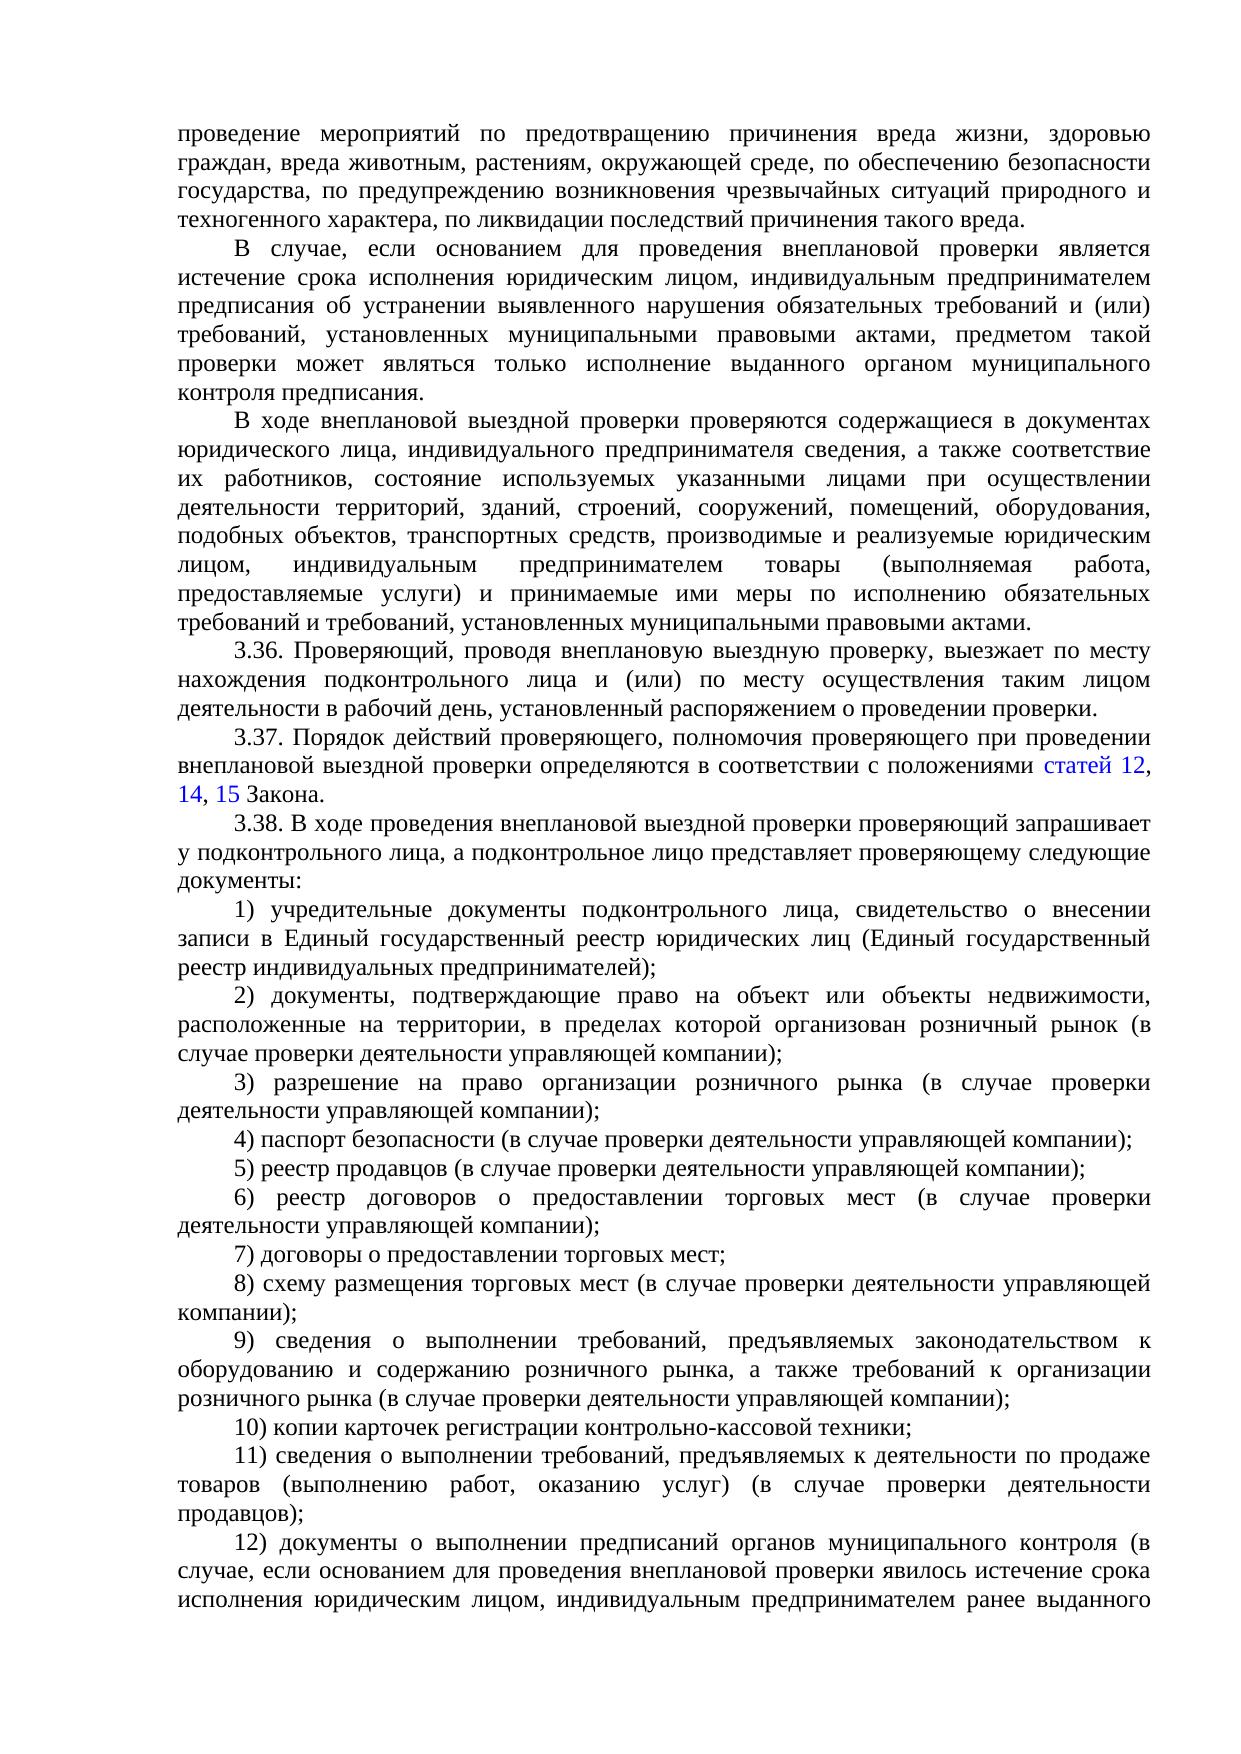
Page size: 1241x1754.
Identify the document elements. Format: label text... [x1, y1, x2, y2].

text 6) реестр договоров о предоставлении торговых мест (в случае проверки деятельности управляющей компании); [177, 1182, 1152, 1239]
text 3.36. Проверяющий, проводя внеплановую выездную проверку, выезжает по месту нахождения подконтрольного лица и (или) по месту осуществления таким лицом деятельности в рабочий день, установленный распоряжением о проведении проверки. [177, 636, 1152, 722]
text 4) паспорт безопасности (в случае проверки деятельности управляющей компании); [177, 1124, 1152, 1153]
text 3) разрешение на право организации розничного рынка (в случае проверки деятельности управляющей компании); [177, 1067, 1152, 1124]
text 3.38. В ходе проведения внеплановой выездной проверки проверяющий запрашивает у подконтрольного лица, а подконтрольное лицо представляет проверяющему следующие документы: [177, 808, 1152, 894]
text 3.37. Порядок действий проверяющего, полномочия проверяющего при проведении внеплановой выездной проверки определяются в соответствии с положениями статей 12, 14, 15 Закона. [177, 722, 1152, 808]
text В случае, если основанием для проведения внеплановой проверки является истечение срока исполнения юридическим лицом, индивидуальным предпринимателем предписания об устранении выявленного нарушения обязательных требований и (или) требований, установленных муниципальными правовыми актами, предметом такой проверки может являться только исполнение выданного органом муниципального контроля предписания. [177, 233, 1152, 406]
text 8) схему размещения торговых мест (в случае проверки деятельности управляющей компании); [177, 1268, 1152, 1326]
text 10) копии карточек регистрации контрольно-кассовой техники; [177, 1412, 1152, 1441]
text 9) сведения о выполнении требований, предъявляемых законодательством к оборудованию и содержанию розничного рынка, а также требований к организации розничного рынка (в случае проверки деятельности управляющей компании); [177, 1326, 1152, 1412]
text 2) документы, подтверждающие право на объект или объекты недвижимости, расположенные на территории, в пределах которой организован розничный рынок (в случае проверки деятельности управляющей компании); [177, 981, 1152, 1067]
text 7) договоры о предоставлении торговых мест; [177, 1239, 1152, 1268]
text В ходе внеплановой выездной проверки проверяются содержащиеся в документах юридического лица, индивидуального предпринимателя сведения, а также соответствие их работников, состояние используемых указанными лицами при осуществлении деятельности территорий, зданий, строений, сооружений, помещений, оборудования, подобных объектов, транспортных средств, производимые и реализуемые юридическим лицом, индивидуальным предпринимателем товары (выполняемая работа, предоставляемые услуги) и принимаемые ими меры по исполнению обязательных требований и требований, установленных муниципальными правовыми актами. [177, 406, 1152, 636]
text 5) реестр продавцов (в случае проверки деятельности управляющей компании); [177, 1153, 1152, 1182]
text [177, 118, 1152, 233]
text 1) учредительные документы подконтрольного лица, свидетельство о внесении записи в Единый государственный реестр юридических лиц (Единый государственный реестр индивидуальных предпринимателей); [177, 894, 1152, 981]
text 11) сведения о выполнении требований, предъявляемых к деятельности по продаже товаров (выполнению работ, оказанию услуг) (в случае проверки деятельности продавцов); [177, 1441, 1152, 1527]
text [177, 1527, 1152, 1613]
